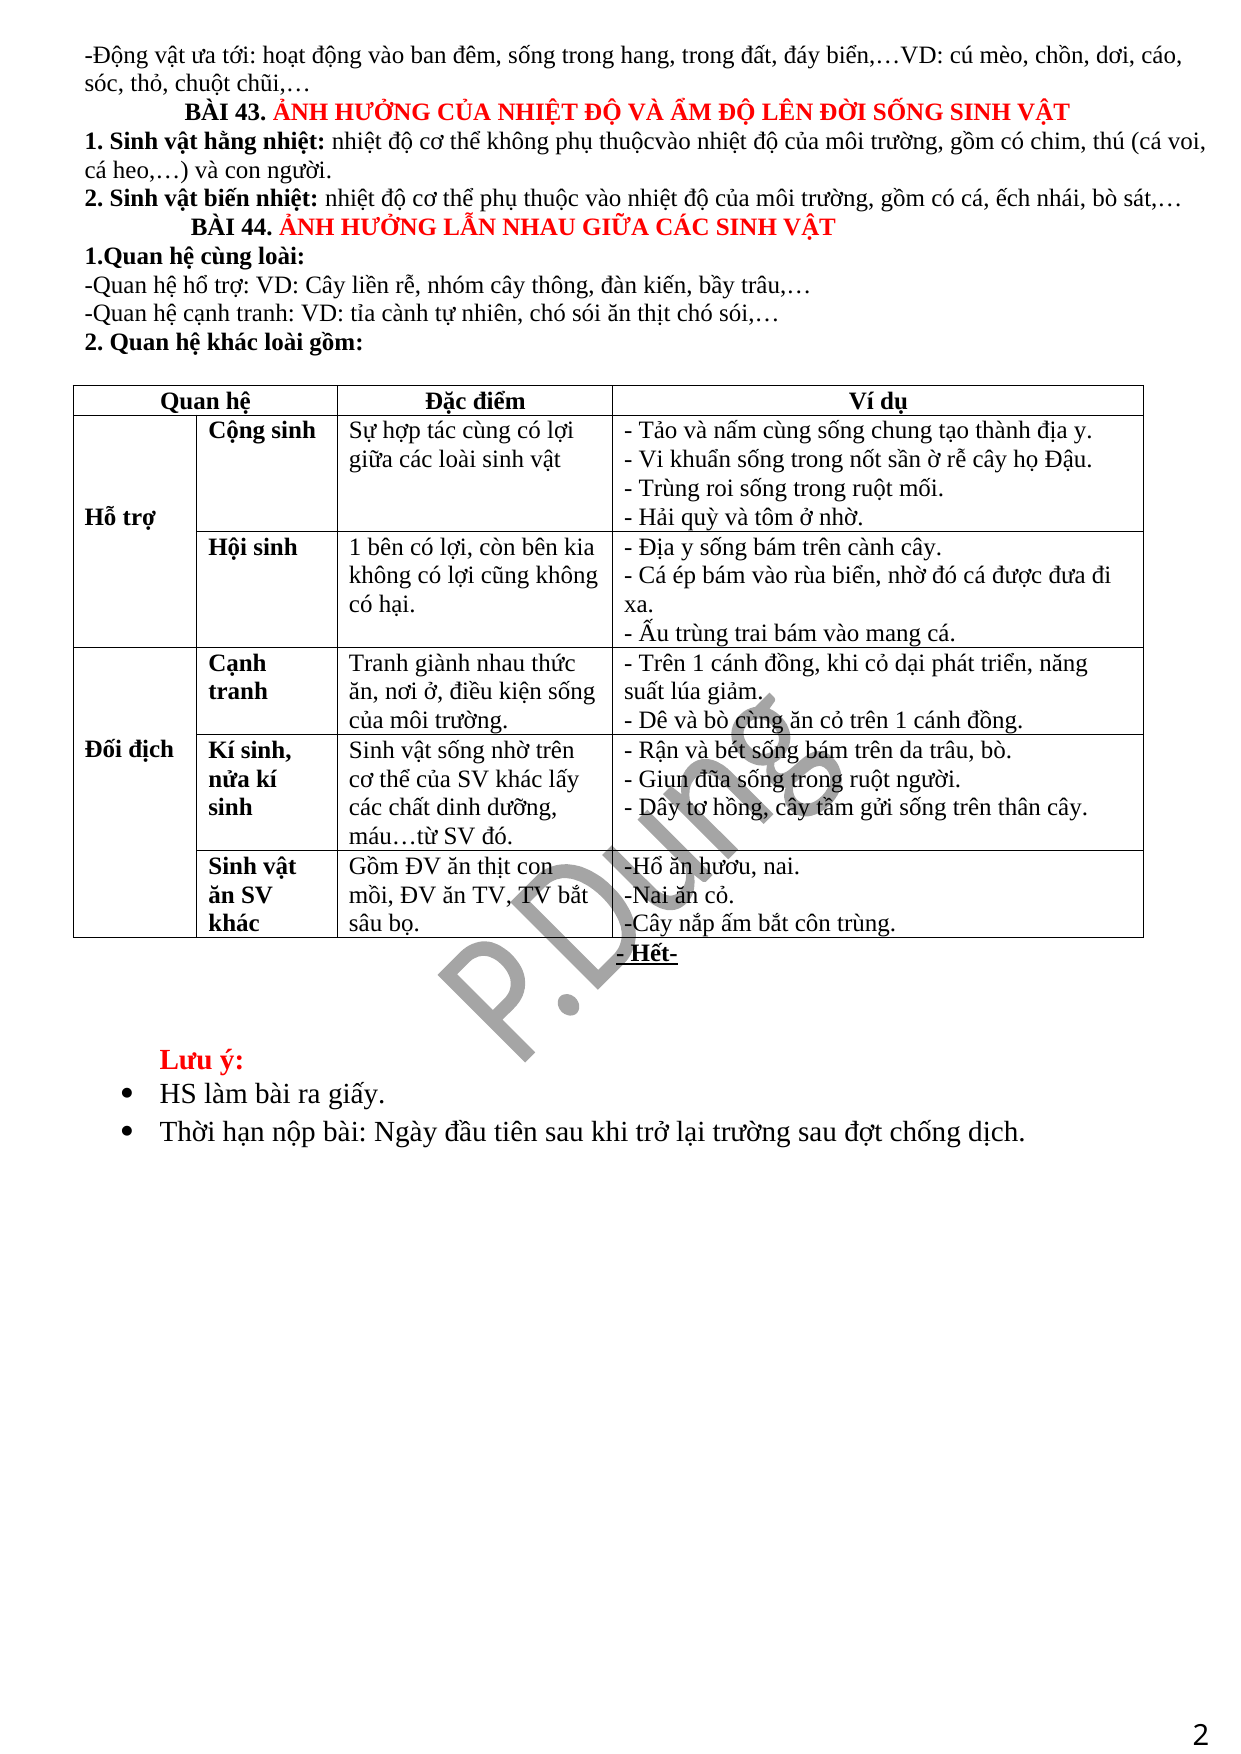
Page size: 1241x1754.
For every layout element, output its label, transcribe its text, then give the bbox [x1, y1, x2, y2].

text 1.Quan hệ cùng loài: [84, 241, 1209, 270]
text -Quan hệ hổ trợ: VD: Cây liền rễ, nhóm cây thông, đàn kiến, bầy trâu,… [84, 270, 1209, 298]
table_cell Cạnh tranh [197, 648, 337, 734]
table_cell Cộng sinh [197, 416, 337, 531]
list HS làm bài ra giấy. [122, 1076, 1209, 1109]
list Lưu ý: [159, 1042, 1209, 1076]
table_cell Tranh giành nhau thức ăn, nơi ở, điều kiện sống của môi trường. [338, 648, 612, 734]
table_cell Kí sinh, nửa kí sinh [197, 735, 337, 850]
table_cell Hỗ trợ [74, 416, 196, 647]
table_header Ví dụ [613, 386, 1143, 414]
table_cell - Địa y sống bám trên cành cây. - Cá ép bám vào rùa biển, nhờ đó cá được đưa đi xa. - Ấu trùng trai bám vào mang cá. [613, 532, 1143, 647]
table_cell - Rận và bét sống bám trên da trâu, bò. - Giun đũa sống trong ruột người. - Dây tơ hồng, cây tầm gửi sống trên thân cây. [613, 735, 1143, 850]
text BÀI 43. ẢNH HƯỞNG CỦA NHIỆT ĐỘ VÀ ẨM ĐỘ LÊN ĐỜI SỐNG SINH VẬT [84, 97, 1209, 126]
table_cell -Hổ ăn hươu, nai. -Nai ăn cỏ. -Cây nắp ấm bắt côn trùng. [613, 851, 1143, 937]
table_header Quan hệ [74, 386, 337, 414]
list Thời hạn nộp bài: Ngày đầu tiên sau khi trở lại trường sau đợt chống dịch. [122, 1114, 1209, 1148]
text -Quan hệ cạnh tranh: VD: tỉa cành tự nhiên, chó sói ăn thịt chó sói,… [84, 298, 1209, 327]
table_cell Sinh vật sống nhờ trên cơ thể của SV khác lấy các chất dinh dưỡng, máu…từ SV đó. [338, 735, 612, 850]
table_cell - Trên 1 cánh đồng, khi cỏ dại phát triển, năng suất lúa giảm. - Dê và bò cùng ăn cỏ trên 1 cánh đồng. [613, 648, 1143, 734]
text 2. Sinh vật biến nhiệt: nhiệt độ cơ thể phụ thuộc vào nhiệt độ của môi trường, gồm có cá, ếch nhái, bò sát,… [84, 183, 1209, 212]
table_cell Hội sinh [197, 532, 337, 647]
table_cell Sự hợp tác cùng có lợi giữa các loài sinh vật [338, 416, 612, 531]
table_header Đặc điểm [338, 386, 612, 414]
table_cell - Tảo và nấm cùng sống chung tạo thành địa y. - Vi khuẩn sống trong nốt sần ờ rễ cây họ Đậu. - Trùng roi sống trong ruột mối. - Hải quỳ và tôm ở nhờ. [613, 416, 1143, 531]
text -Động vật ưa tới: hoạt động vào ban đêm, sống trong hang, trong đất, đáy biển,…VD: cú mèo, chồn, dơi, cáo, sóc, thỏ, chuột chũi,… [84, 40, 1209, 97]
table_cell Đối địch [74, 648, 196, 937]
text 2. Quan hệ khác loài gồm: [84, 327, 1209, 356]
text BÀI 44. ẢNH HƯỞNG LẪN NHAU GIỮA CÁC SINH VẬT [84, 212, 1209, 241]
table_cell 1 bên có lợi, còn bên kia không có lợi cũng không có hại. [338, 532, 612, 647]
table_cell Gồm ĐV ăn thịt con mồi, ĐV ăn TV, TV bắt sâu bọ. [338, 851, 612, 937]
text 1. Sinh vật hằng nhiệt: nhiệt độ cơ thể không phụ thuộcvào nhiệt độ của môi trường, gồm có chim, thú (cá voi, cá heo,…) và con người. [84, 126, 1209, 183]
text - Hết- [84, 938, 1209, 967]
table_cell Sinh vật ăn SV khác [197, 851, 337, 937]
